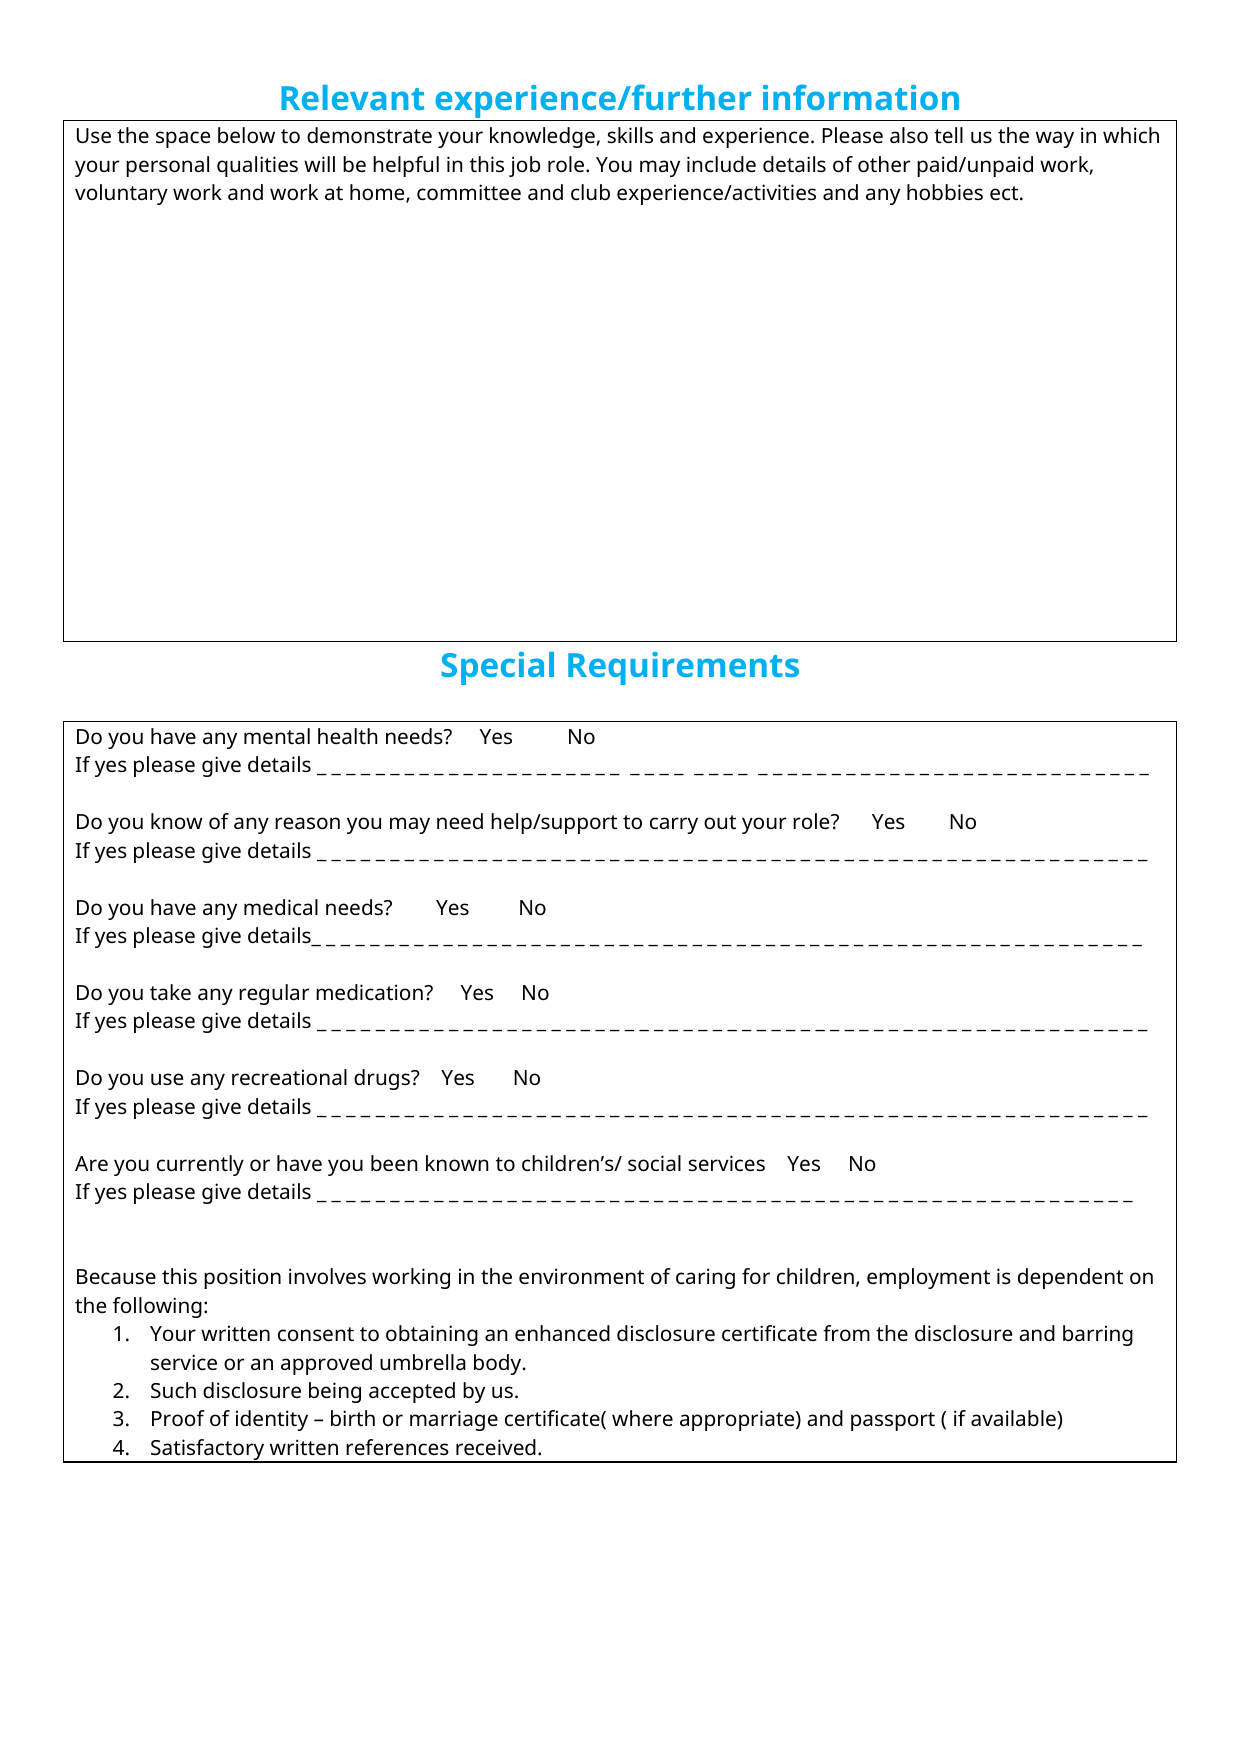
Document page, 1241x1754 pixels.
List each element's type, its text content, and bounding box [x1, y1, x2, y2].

table_header Use the space below to demonstrate your knowledge, skills and experience. Please also tell us the way in which your personal qualities will be helpful in this job role. You may include details of other paid/unpaid work, voluntary work and work at home, committee and club experience/activities and any hobbies ect. [64, 121, 1176, 641]
text Relevant experience/further information [75, 75, 1165, 120]
text Special Requirements [75, 642, 1165, 687]
table_header Do you have any mental health needs? Yes No If yes please give details _ _ _ _ _ _ _ _ _ _ _ _ _ _ _ _ _ _ _ _ _ _ _ _ _ _ _ _ _ _ _ _ _ _ _ _ _ _ _ _ _ _ _ _ _ _ _ _ _ _ _ _ _ _ _ _ Do you know of any reason you may need help/support to carry out your role? Yes No If yes please give details _ _ _ _ _ _ _ _ _ _ _ _ _ _ _ _ _ _ _ _ _ _ _ _ _ _ _ _ _ _ _ _ _ _ _ _ _ _ _ _ _ _ _ _ _ _ _ _ _ _ _ _ _ _ _ _ _ Do you have any medical needs? Yes No If yes please give details_ _ _ _ _ _ _ _ _ _ _ _ _ _ _ _ _ _ _ _ _ _ _ _ _ _ _ _ _ _ _ _ _ _ _ _ _ _ _ _ _ _ _ _ _ _ _ _ _ _ _ _ _ _ _ _ _ Do you take any regular medication? Yes No If yes please give details _ _ _ _ _ _ _ _ _ _ _ _ _ _ _ _ _ _ _ _ _ _ _ _ _ _ _ _ _ _ _ _ _ _ _ _ _ _ _ _ _ _ _ _ _ _ _ _ _ _ _ _ _ _ _ _ _ Do you use any recreational drugs? Yes No If yes please give details _ _ _ _ _ _ _ _ _ _ _ _ _ _ _ _ _ _ _ _ _ _ _ _ _ _ _ _ _ _ _ _ _ _ _ _ _ _ _ _ _ _ _ _ _ _ _ _ _ _ _ _ _ _ _ _ _ Are you currently or have you been known to children’s/ social services Yes No If yes please give details _ _ _ _ _ _ _ _ _ _ _ _ _ _ _ _ _ _ _ _ _ _ _ _ _ _ _ _ _ _ _ _ _ _ _ _ _ _ _ _ _ _ _ _ _ _ _ _ _ _ _ _ _ _ _ _ Because this position involves working in the environment of caring for children, employment is dependent on the following: Your written consent to obtaining an enhanced disclosure certificate from the disclosure and barring service or an approved umbrella body. Such disclosure being accepted by us. Proof of identity – birth or marriage certificate( where appropriate) and passport ( if available) Satisfactory written references received. [64, 722, 1176, 1461]
